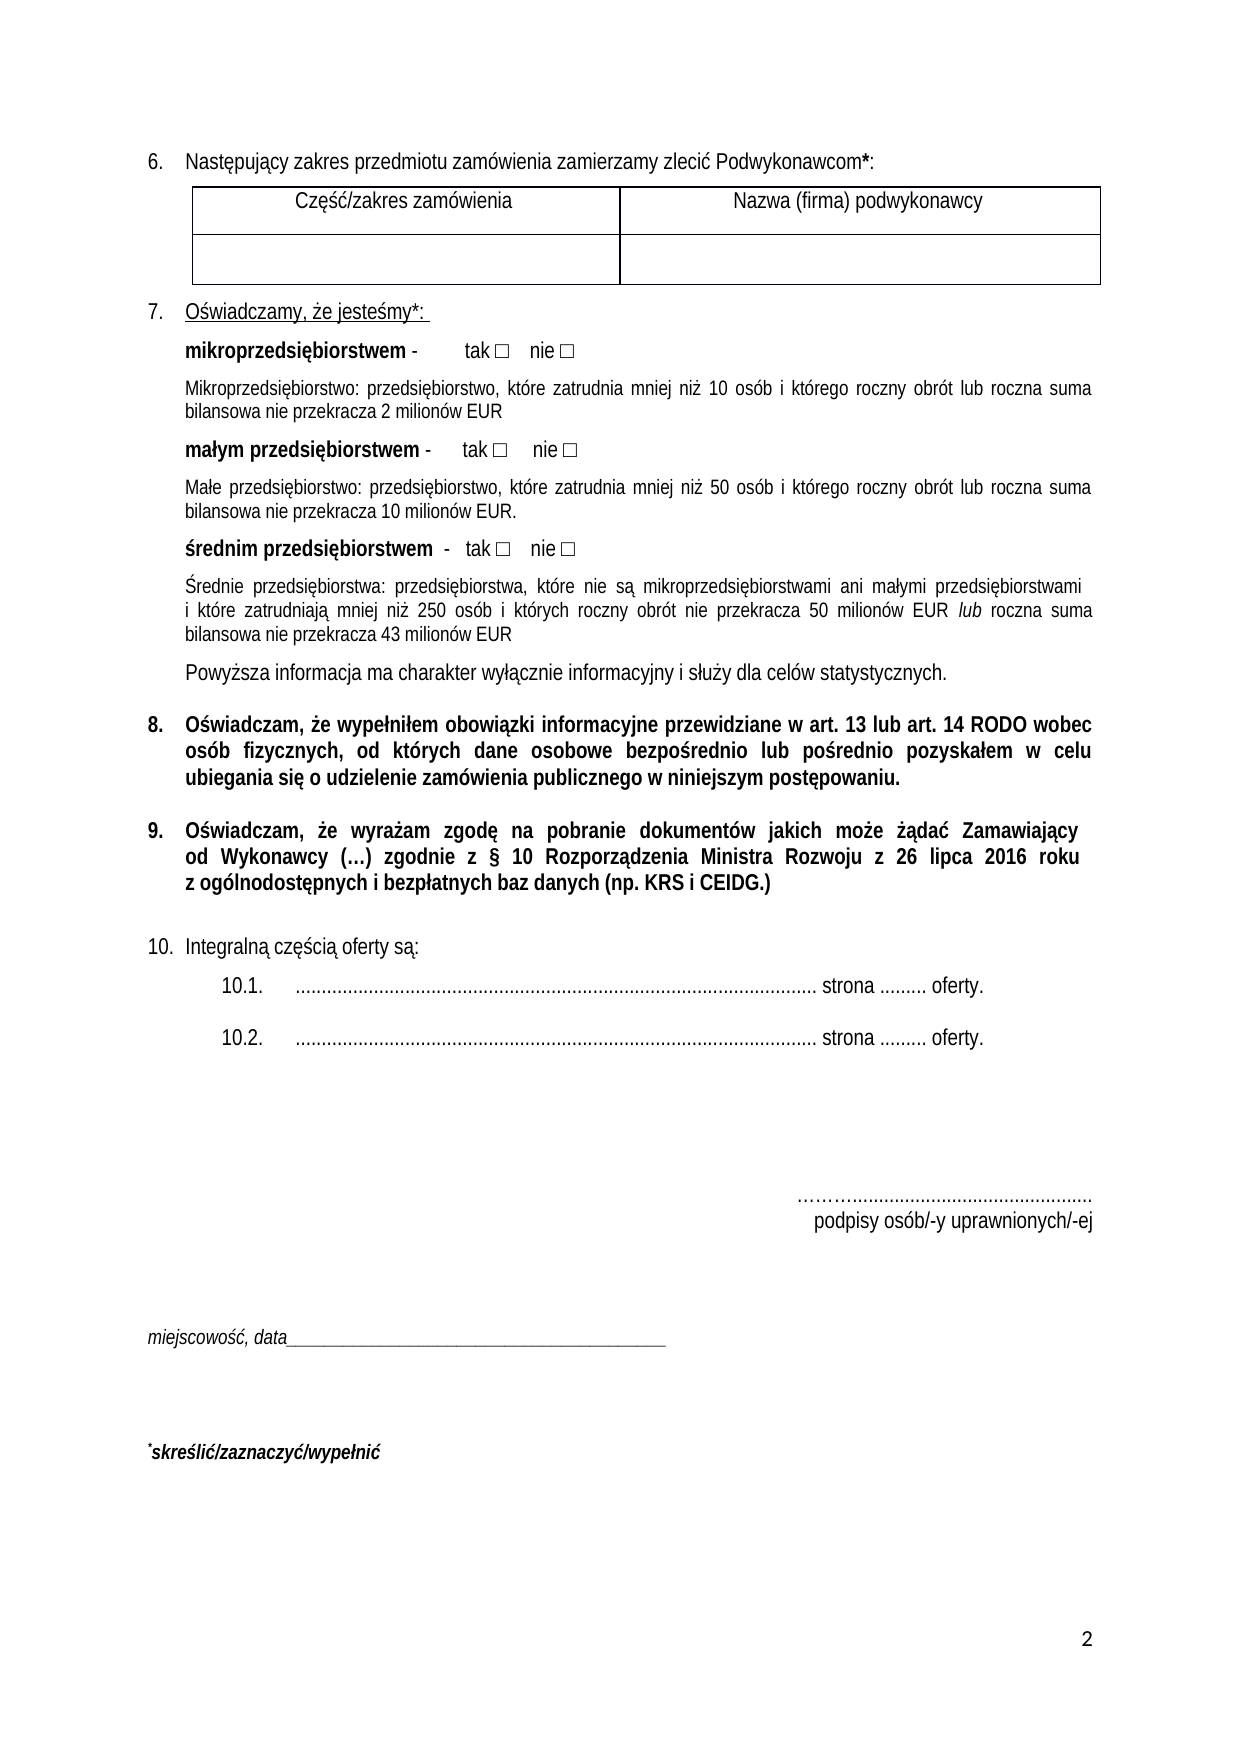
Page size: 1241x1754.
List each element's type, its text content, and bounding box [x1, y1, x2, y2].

text miejscowość, data________________________________________ [148, 1325, 1093, 1379]
table_cell [193, 235, 619, 284]
text małym przedsiębiorstwem - tak □ nie □ [185, 436, 1093, 462]
text Mikroprzedsiębiorstwo: przedsiębiorstwo, które zatrudnia mniej niż 10 osób i którego roczny obrót lub roczna suma bilansowa nie przekracza 2 milionów EUR [185, 376, 1093, 423]
table_header Część/zakres zamówienia [193, 188, 619, 234]
text *skreślić/zaznaczyć/wypełnić [148, 1440, 1093, 1464]
list Oświadczam, że wypełniłem obowiązki informacyjne przewidziane w art. 13 lub art. 14 RODO wobec osób fizycznych, od których dane osobowe bezpośrednio lub pośrednio pozyskałem w celu ubiegania się o udzielenie zamówienia publicznego w niniejszym postępowaniu. [148, 711, 1093, 790]
table_header Nazwa (firma) podwykonawcy [621, 188, 1100, 234]
list Oświadczam, że wyrażam zgodę na pobranie dokumentów jakich może żądać Zamawiający od Wykonawcy (…) zgodnie z § 10 Rozporządzenia Ministra Rozwoju z 26 lipca 2016 roku z ogólnodostępnych i bezpłatnych baz danych (np. KRS i CEIDG.) [148, 817, 1093, 896]
text mikroprzedsiębiorstwem - tak □ nie □ [185, 337, 1093, 363]
text Małe przedsiębiorstwo: przedsiębiorstwo, które zatrudnia mniej niż 50 osób i którego roczny obrót lub roczna suma bilansowa nie przekracza 10 milionów EUR. [185, 475, 1093, 523]
table_cell [621, 235, 1100, 284]
list .................................................................................................... strona ......... oferty. [221, 972, 1093, 998]
text Powyższa informacja ma charakter wyłącznie informacyjny i służy dla celów statystycznych. [185, 658, 1093, 685]
list Następujący zakres przedmiotu zamówienia zamierzamy zlecić Podwykonawcom*: [148, 148, 1093, 174]
list .................................................................................................... strona ......... oferty. [221, 1024, 1093, 1050]
list Integralną częścią oferty są: [148, 933, 1093, 959]
text ……….............................................. podpisy osób/-y uprawnionych/-ej [148, 1181, 1093, 1233]
list Oświadczamy, że jesteśmy*: [148, 298, 1093, 324]
text Średnie przedsiębiorstwa: przedsiębiorstwa, które nie są mikroprzedsiębiorstwami ani małymi przedsiębiorstwami i które zatrudniają mniej niż 250 osób i których roczny obrót nie przekracza 50 milionów EUR lub roczna suma bilansowa nie przekracza 43 milionów EUR [185, 574, 1093, 646]
text średnim przedsiębiorstwem - tak □ nie □ [185, 535, 1093, 562]
